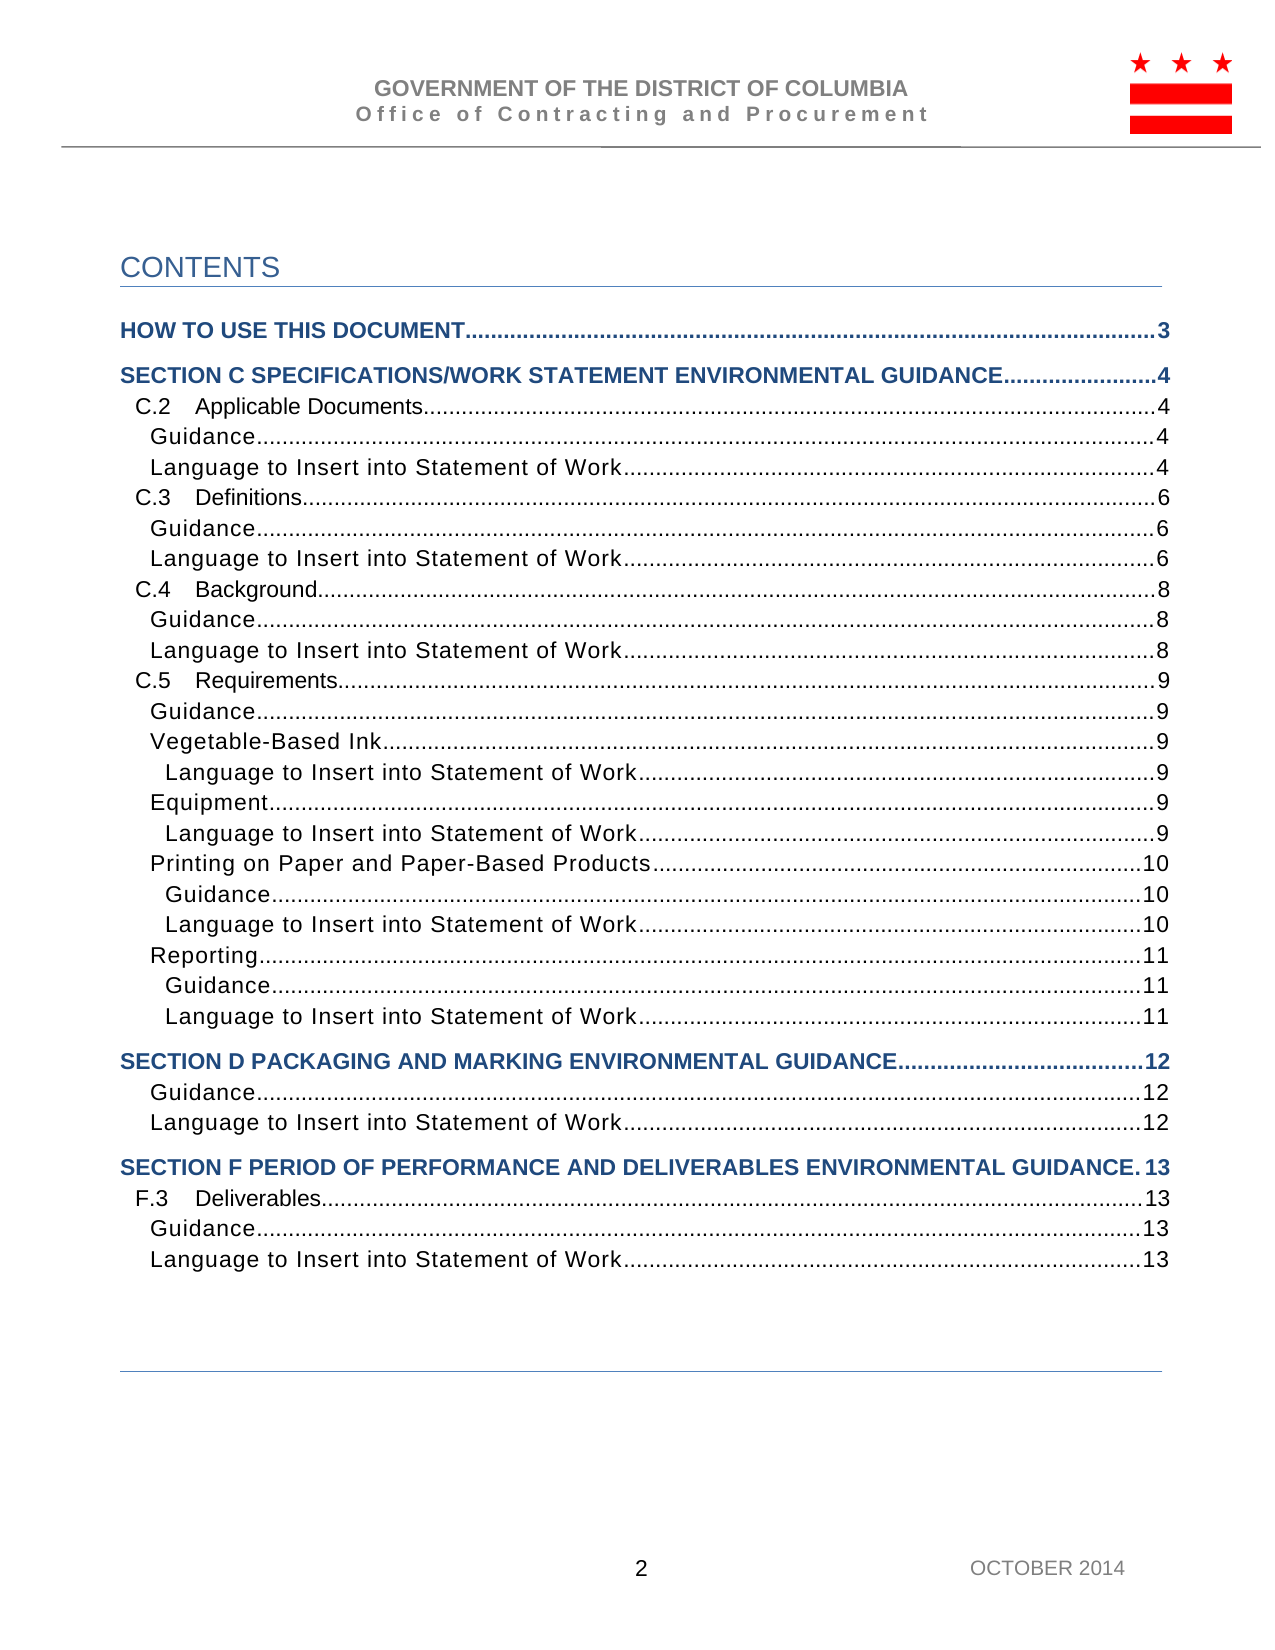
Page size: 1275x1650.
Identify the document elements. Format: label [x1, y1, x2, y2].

picture [1130, 52, 1232, 134]
